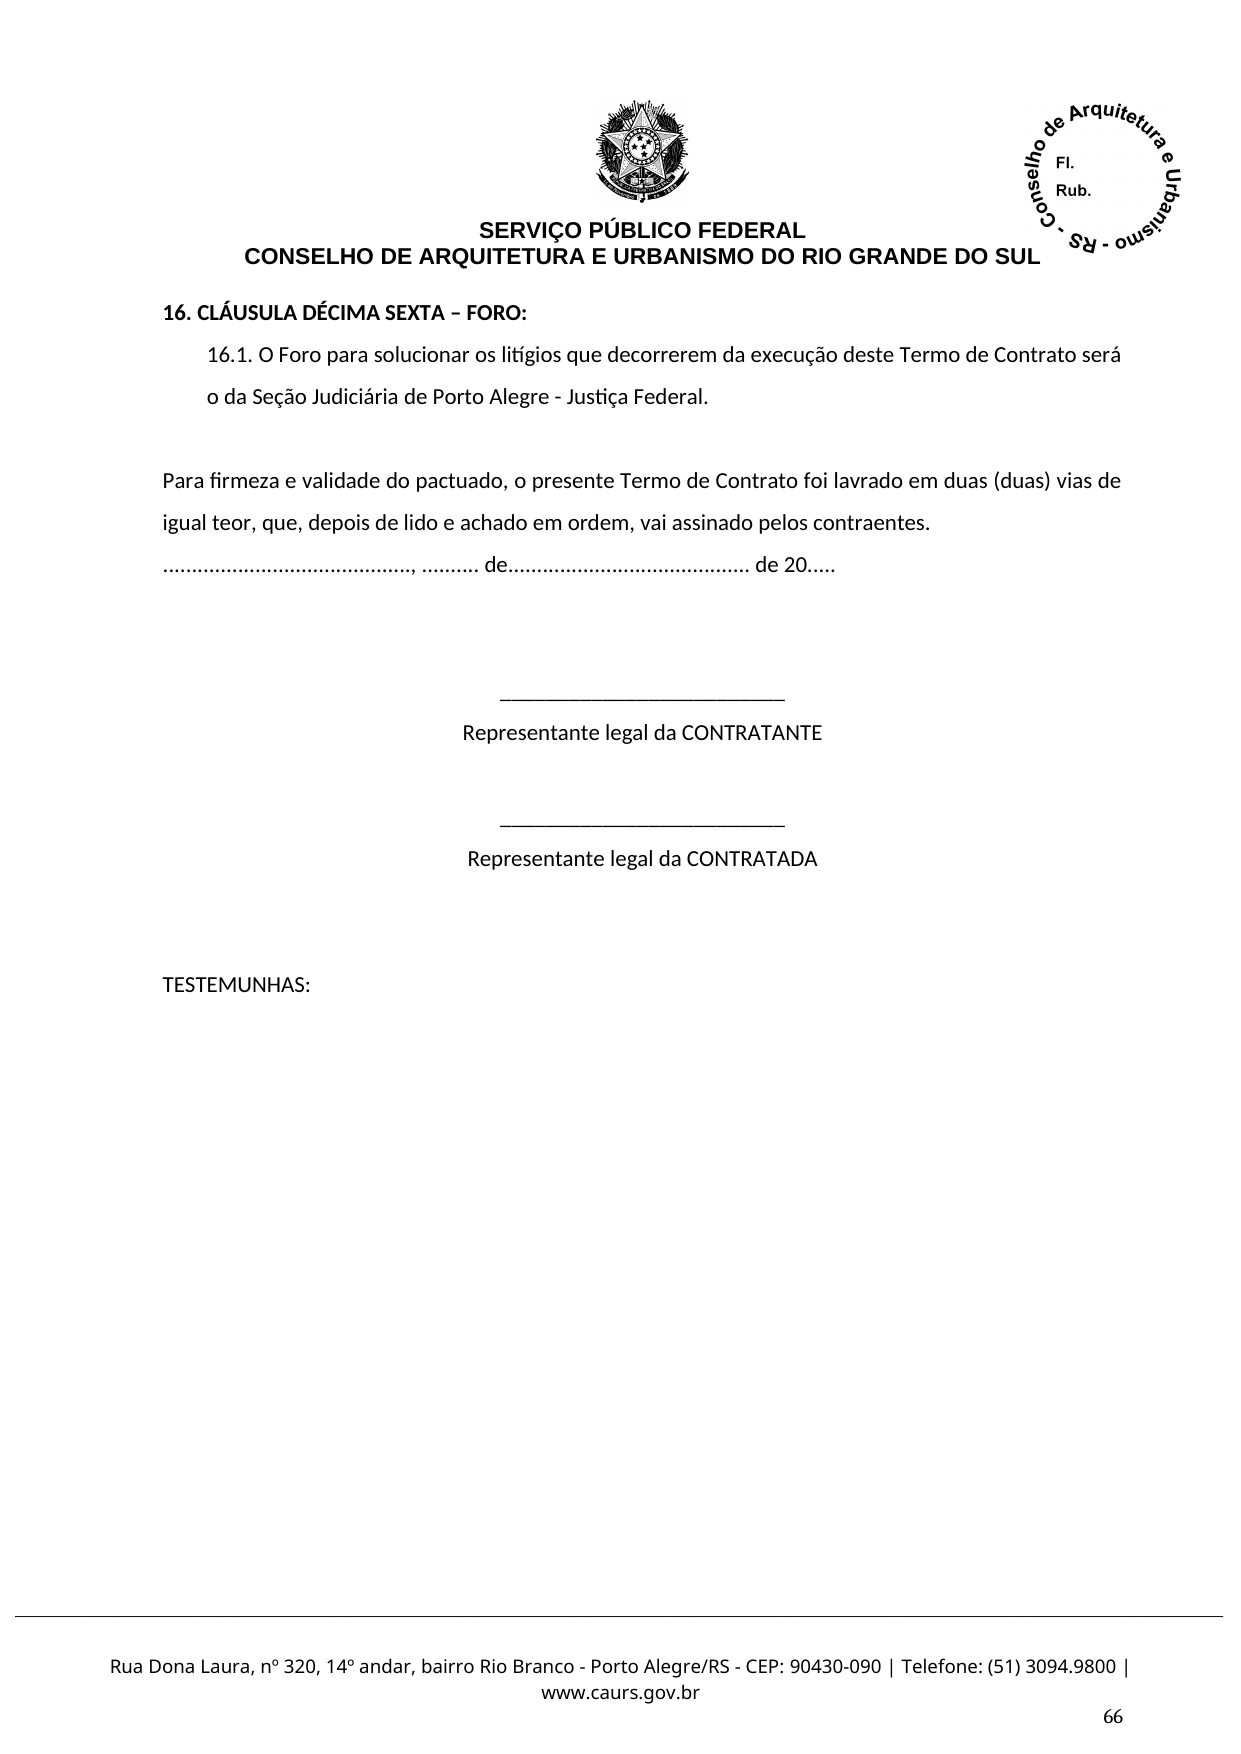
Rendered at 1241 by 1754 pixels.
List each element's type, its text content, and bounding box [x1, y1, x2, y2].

text Para firmeza e validade do pactuado, o presente Termo de Contrato foi lavrado em duas (duas) vias de igual teor, que, depois de lido e achado em ordem, vai assinado pelos contraentes. [162, 466, 1124, 536]
list O Foro para solucionar os litígios que decorrerem da execução deste Termo de Contrato será o da Seção Judiciária de Porto Alegre - Justiça Federal. [207, 340, 1123, 410]
picture [595, 100, 690, 203]
text TESTEMUNHAS: [162, 970, 1123, 998]
text Representante legal da CONTRATANTE [162, 718, 1123, 746]
list CLÁUSULA DÉCIMA SEXTA – FORO: [162, 298, 1123, 326]
text _________________________ [162, 676, 1123, 704]
picture [1021, 99, 1183, 255]
text ..........................................., .......... de.......................................... de 20..... [162, 550, 1124, 578]
text _________________________ [162, 802, 1123, 830]
text Representante legal da CONTRATADA [162, 844, 1123, 872]
